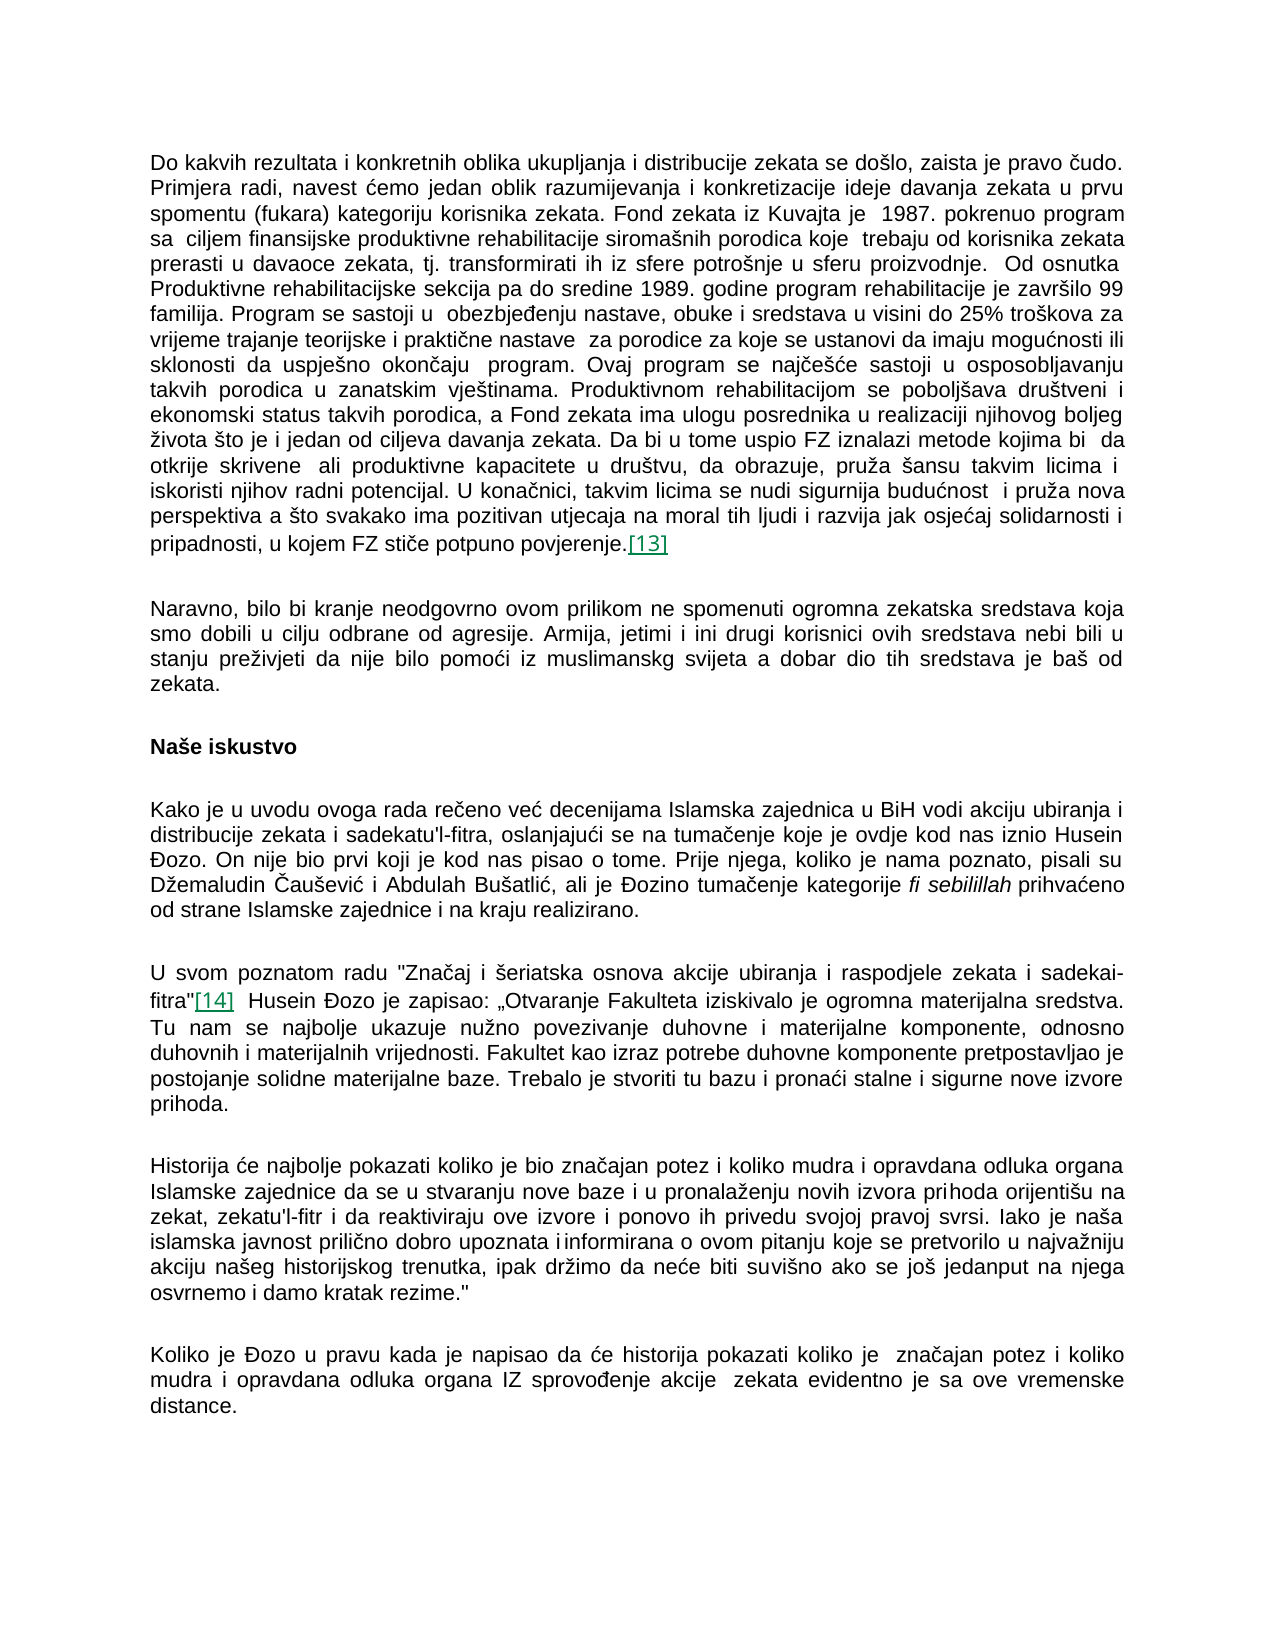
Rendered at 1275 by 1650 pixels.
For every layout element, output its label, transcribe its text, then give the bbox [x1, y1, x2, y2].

text Naše iskustvo [150, 734, 1125, 759]
text Naravno, bilo bi kranje neodgovrno ovom prilikom ne spomenuti ogromna zekatska sredstava koja smo dobili u cilju odbrane od agresije. Armija, jetimi i ini drugi korisnici ovih sredstava nebi bili u stanju preživjeti da nije bilo pomoći iz muslimanskg svijeta a dobar dio tih sredstava je baš od zekata. [150, 595, 1125, 696]
text U svom poznatom radu "Značaj i šeriatska osnova akcije ubiranja i raspodjele zekata i sadekai-fitra"[14] Husein Đozo je zapisao: „Otvaranje Fakulteta iziskivalo je ogromna materijalna sredstva. Tu nam se najbolje ukazuje nužno povezivanje duhovne i materijalne komponente, odnosno duhovnih i materijalnih vrijednosti. Fakultet kao izraz potrebe duhovne komponente pretpostavljao je postojanje solidne materijalne baze. Trebalo je stvoriti tu bazu i pronaći stalne i sigurne nove izvore prihoda. [150, 960, 1125, 1116]
text Kako je u uvodu ovoga rada rečeno već decenijama Islamska zajednica u BiH vodi akciju ubiranja i distribucije zekata i sadekatu'l-fitra, oslanjajući se na tumačenje koje je ovdje kod nas iznio Husein Đozo. On nije bio prvi koji je kod nas pisao o tome. Prije njega, koliko je nama poznato, pisali su Džemaludin Čaušević i Abdulah Bušatlić, ali je Đozino tumačenje kategorije fi sebilillah prihvaćeno od strane Islamske zajednice i na kraju realizirano. [150, 796, 1125, 922]
text Do kakvih rezultata i konkretnih oblika ukupljanja i distribucije zekata se došlo, zaista je pravo čudo. Primjera radi, navest ćemo jedan oblik razumijevanja i konkretizacije ideje davanja zekata u prvu spomentu (fukara) kategoriju korisnika zekata. Fond zekata iz Kuvajta je 1987. pokrenuo program sa ciljem finansijske produktivne rehabilitacije siromašnih porodica koje trebaju od korisnika zekata prerasti u davaoce zekata, tj. transformirati ih iz sfere potrošnje u sferu proizvodnje. Od osnutka Produktivne rehabilitacijske sekcija pa do sredine 1989. godine program rehabilitacije je završilo 99 familija. Program se sastoji u obezbjeđenju nastave, obuke i sredstava u visini do 25% troškova za vrijeme trajanje teorijske i praktične nastave za porodice za koje se ustanovi da imaju mogućnosti ili sklonosti da uspješno okončaju program. Ovaj program se najčešće sastoji u osposobljavanju takvih porodica u zanatskim vještinama. Produktivnom rehabilitacijom se poboljšava društveni i ekonomski status takvih porodica, a Fond zekata ima ulogu posrednika u realizaciji njihovog boljeg života što je i jedan od ciljeva davanja zekata. Da bi u tome uspio FZ iznalazi metode kojima bi da otkrije skrivene ali produktivne kapacitete u društvu, da obrazuje, pruža šansu takvim licima i iskoristi njihov radni potencijal. U konačnici, takvim licima se nudi sigurnija budućnost i pruža nova perspektiva a što svakako ima pozitivan utjecaja na moral tih ljudi i razvija jak osjećaj solidarnosti i pripadnosti, u kojem FZ stiče potpuno povjerenje.[13] [150, 150, 1125, 558]
text Koliko je Đozo u pravu kada je napisao da će historija pokazati koliko je značajan potez i koliko mudra i opravdana odluka organa IZ sprovođenje akcije zekata evidentno je sa ove vremenske distance. [150, 1342, 1125, 1418]
text Historija će najbolje pokazati koliko je bio značajan potez i koliko mudra i opravdana odluka organa Islamske zajednice da se u stvaranju nove baze i u pronalaženju novih izvora prihoda orijentišu na zekat, zekatu'l-fitr i da reaktiviraju ove izvore i ponovo ih privedu svojoj pravoj svrsi. Iako je naša islamska javnost prilično dobro upoznata i informirana o ovom pitanju koje se pretvorilo u najvažniju akciju našeg historijskog trenutka, ipak držimo da neće biti suvišno ako se još jedanput na njega osvrnemo i damo kratak rezime." [150, 1153, 1125, 1304]
